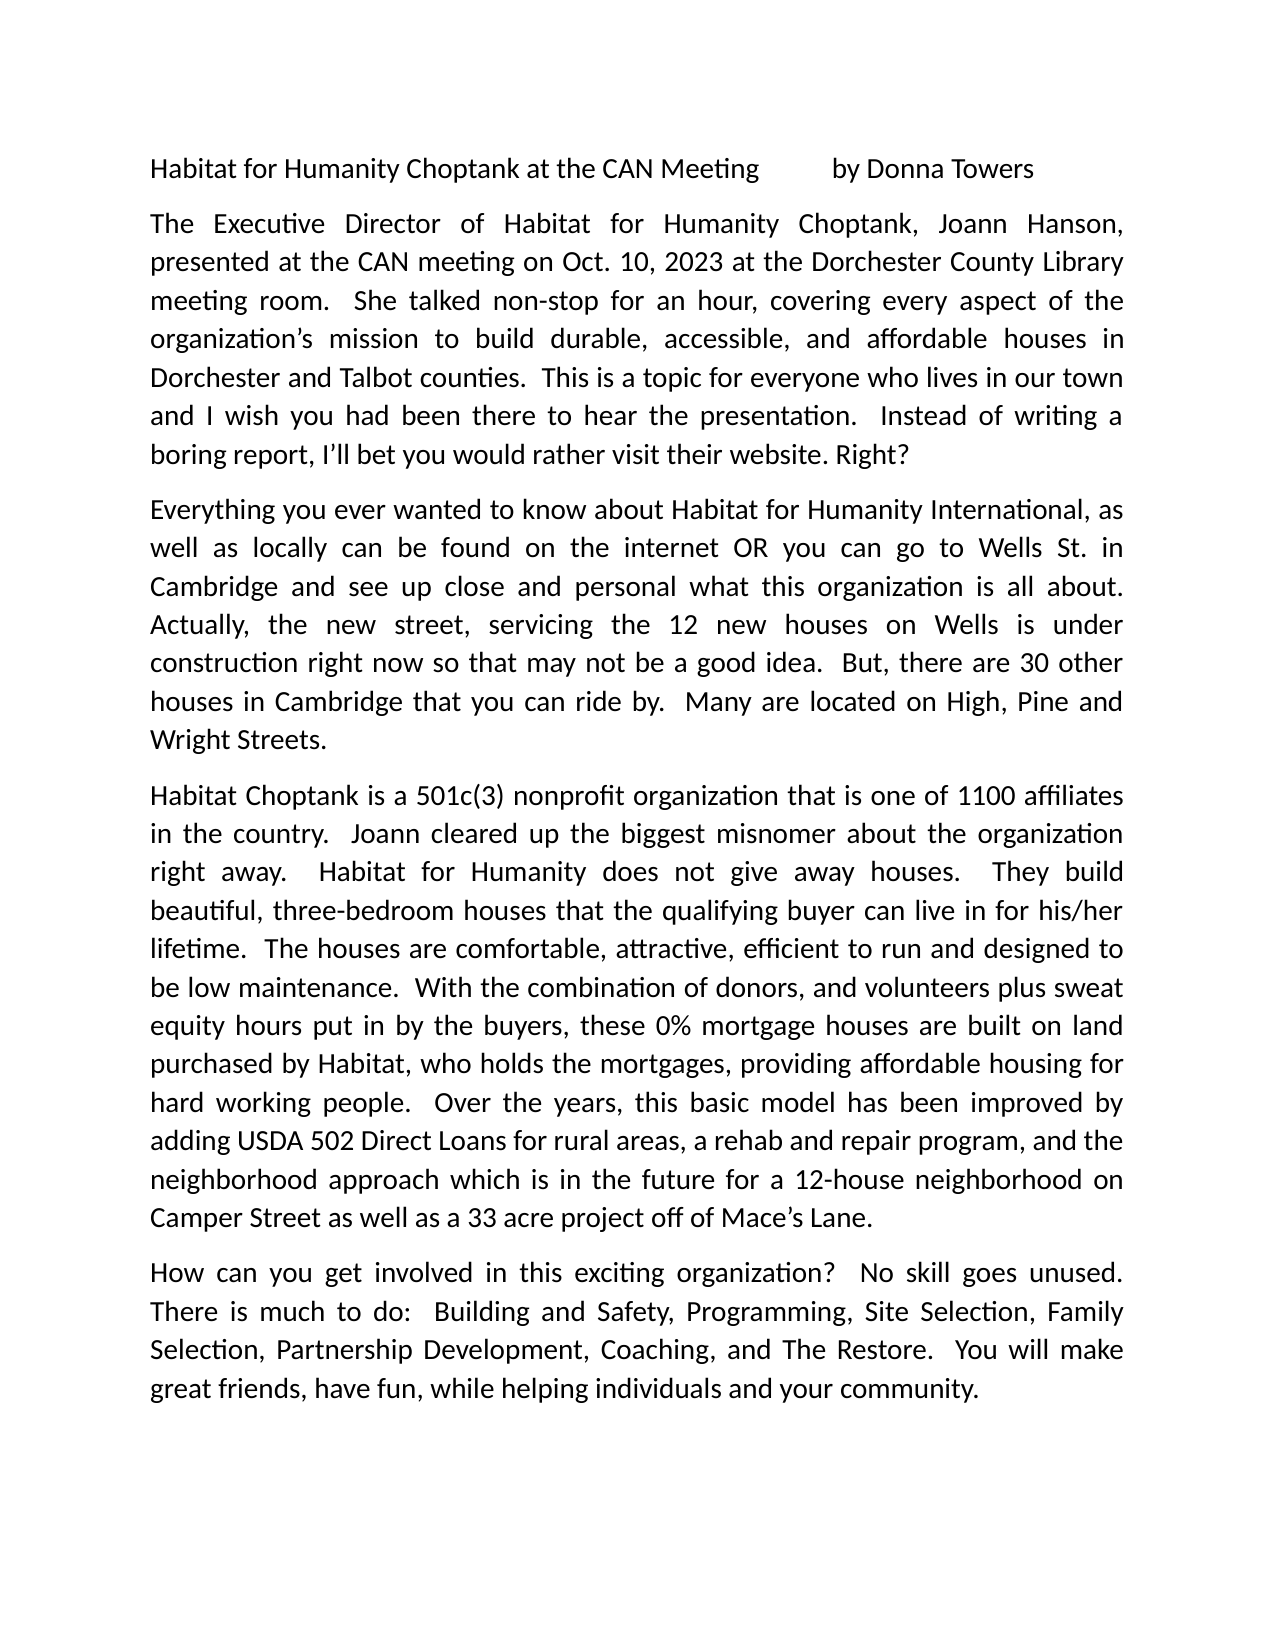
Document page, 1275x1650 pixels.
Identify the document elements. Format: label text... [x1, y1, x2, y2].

text The Executive Director of Habitat for Humanity Choptank, Joann Hanson, presented at the CAN meeting on Oct. 10, 2023 at the Dorchester County Library meeting room. She talked non-stop for an hour, covering every aspect of the organization’s mission to build durable, accessible, and affordable houses in Dorchester and Talbot counties. This is a topic for everyone who lives in our town and I wish you had been there to hear the presentation. Instead of writing a boring report, I’ll bet you would rather visit their website. Right? [150, 205, 1125, 471]
text Habitat Choptank is a 501c(3) nonprofit organization that is one of 1100 affiliates in the country. Joann cleared up the biggest misnomer about the organization right away. Habitat for Humanity does not give away houses. They build beautiful, three-bedroom houses that the qualifying buyer can live in for his/her lifetime. The houses are comfortable, attractive, efficient to run and designed to be low maintenance. With the combination of donors, and volunteers plus sweat equity hours put in by the buyers, these 0% mortgage houses are built on land purchased by Habitat, who holds the mortgages, providing affordable housing for hard working people. Over the years, this basic model has been improved by adding USDA 502 Direct Loans for rural areas, a rehab and repair program, and the neighborhood approach which is in the future for a 12-house neighborhood on Camper Street as well as a 33 acre project off of Mace’s Lane. [150, 777, 1125, 1235]
text Everything you ever wanted to know about Habitat for Humanity International, as well as locally can be found on the internet OR you can go to Wells St. in Cambridge and see up close and personal what this organization is all about. Actually, the new street, servicing the 12 new houses on Wells is under construction right now so that may not be a good idea. But, there are 30 other houses in Cambridge that you can ride by. Many are located on High, Pine and Wright Streets. [150, 491, 1125, 757]
text Habitat for Humanity Choptank at the CAN Meeting by Donna Towers [150, 150, 1125, 186]
text How can you get involved in this exciting organization? No skill goes unused. There is much to do: Building and Safety, Programming, Site Selection, Family Selection, Partnership Development, Coaching, and The Restore. You will make great friends, have fun, while helping individuals and your community. [150, 1254, 1125, 1405]
